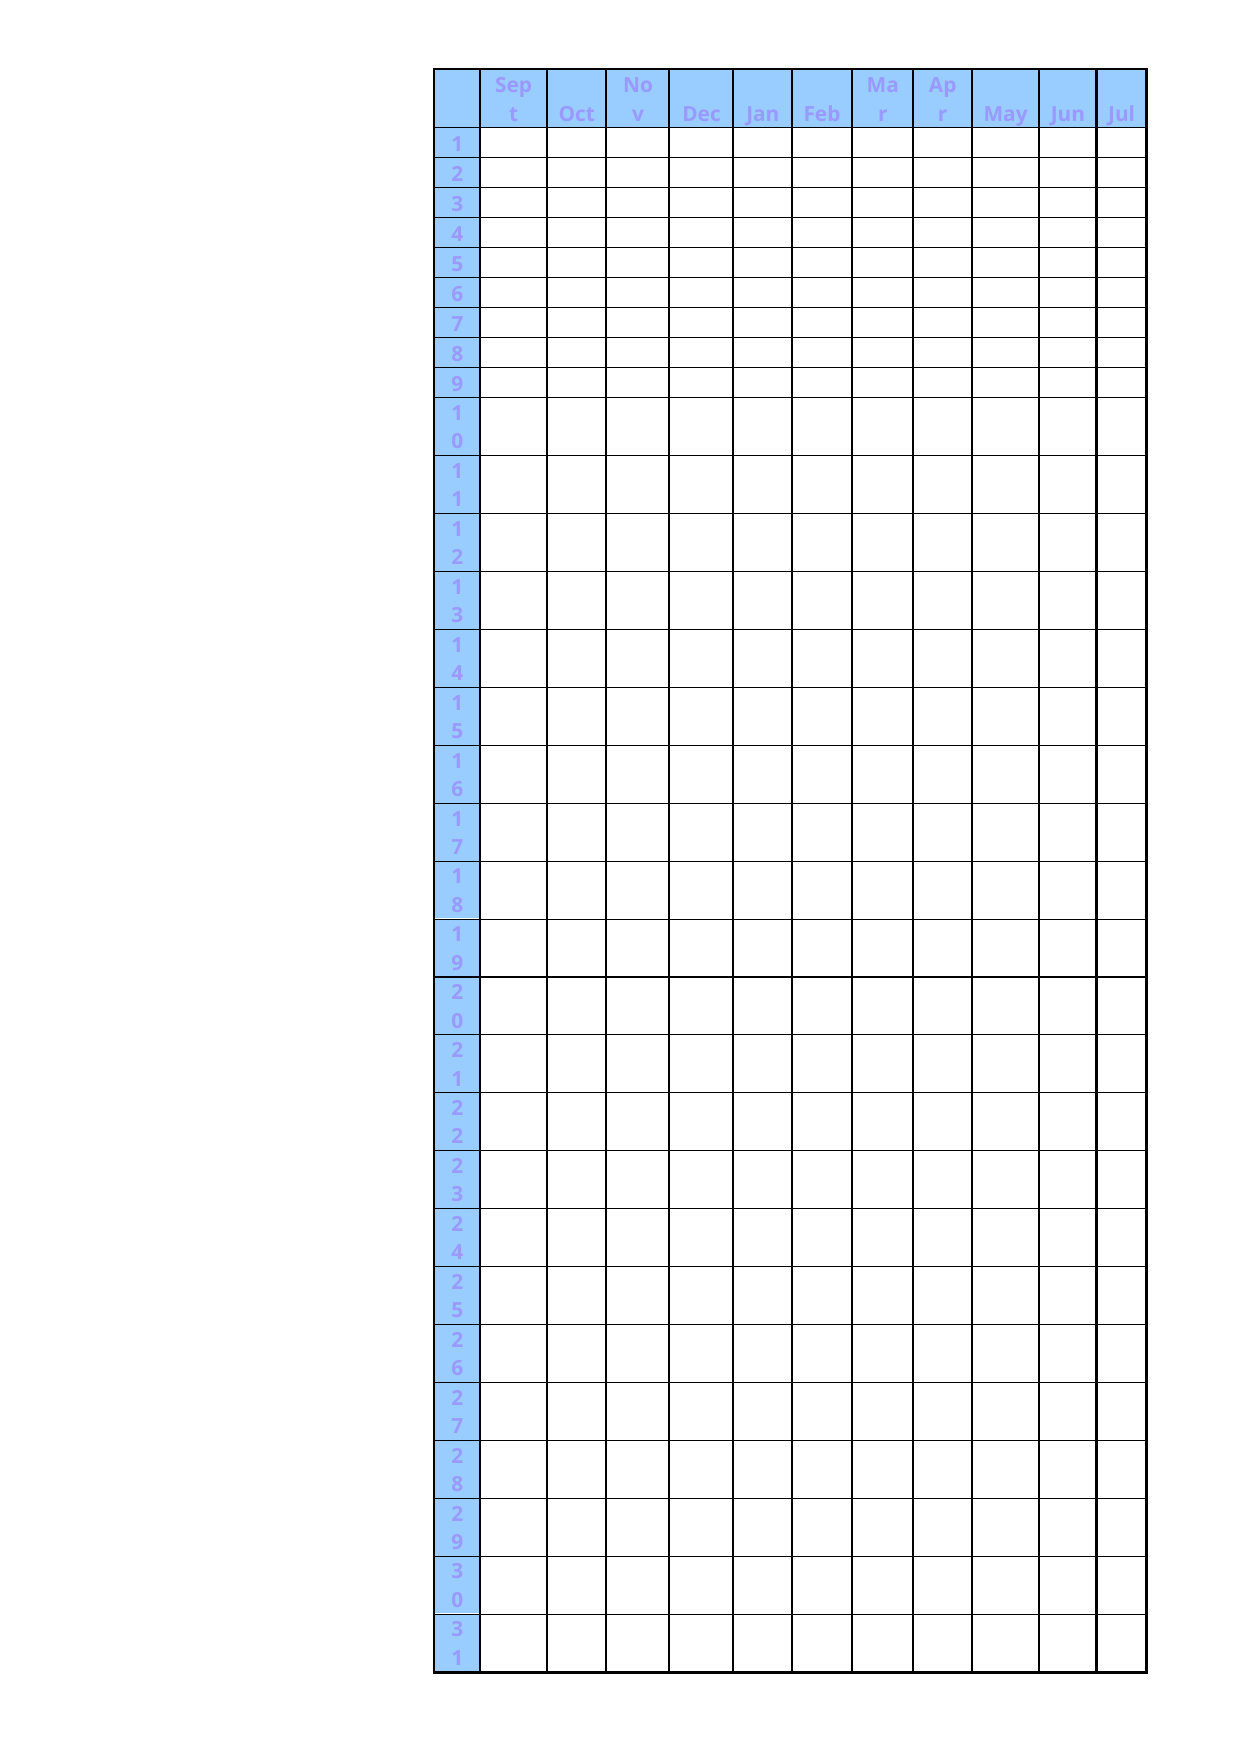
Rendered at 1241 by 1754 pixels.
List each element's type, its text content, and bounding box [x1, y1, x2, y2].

table_cell [853, 278, 912, 307]
table_cell [481, 1383, 546, 1440]
table_cell [481, 278, 546, 307]
table_cell [548, 862, 605, 918]
table_cell [481, 398, 546, 455]
table_cell [607, 128, 668, 157]
table_cell [670, 1209, 732, 1266]
table_cell 23 [435, 1151, 479, 1208]
table_cell [607, 1557, 668, 1613]
table_cell [607, 1035, 668, 1092]
table_cell [853, 630, 912, 687]
table_cell [853, 128, 912, 157]
table_cell [607, 218, 668, 247]
table_cell [481, 158, 546, 187]
table_cell [793, 688, 851, 745]
table_cell [548, 1615, 605, 1671]
table_cell [548, 1383, 605, 1440]
table_cell [973, 746, 1038, 803]
table_cell [548, 398, 605, 455]
table_cell [1040, 1151, 1095, 1208]
table_cell [607, 514, 668, 571]
table_cell [973, 1383, 1038, 1440]
table_cell [548, 804, 605, 861]
table_cell [973, 1557, 1038, 1613]
table_cell [914, 1209, 971, 1266]
table_cell [1098, 278, 1145, 307]
table_cell [734, 1557, 791, 1613]
table_cell 29 [435, 1499, 479, 1556]
table_cell [793, 1267, 851, 1324]
table_cell [1040, 398, 1095, 455]
table_cell [670, 978, 732, 1034]
table_cell [914, 514, 971, 571]
table_cell [548, 1035, 605, 1092]
table_cell [481, 1325, 546, 1382]
table_cell [853, 978, 912, 1034]
table_cell [1098, 1093, 1145, 1150]
table_cell [670, 248, 732, 277]
table_cell [607, 862, 668, 918]
table_cell [853, 746, 912, 803]
table_cell [1098, 158, 1145, 187]
table_cell [607, 1441, 668, 1498]
table_cell 11 [435, 456, 479, 513]
table_cell [734, 1441, 791, 1498]
table_cell [914, 1557, 971, 1613]
table_cell [481, 746, 546, 803]
table_cell [973, 456, 1038, 513]
table_cell [734, 368, 791, 397]
table_cell [607, 248, 668, 277]
table_cell [973, 688, 1038, 745]
table_cell [607, 188, 668, 217]
table_cell [1098, 338, 1145, 367]
table_cell [793, 920, 851, 976]
table_header Nov [607, 70, 668, 127]
table_cell [1040, 978, 1095, 1034]
table_cell [607, 456, 668, 513]
table_cell [607, 398, 668, 455]
table_cell [914, 158, 971, 187]
table_cell [853, 804, 912, 861]
table_cell [1098, 1383, 1145, 1440]
table_cell [973, 1499, 1038, 1556]
table_cell [853, 1151, 912, 1208]
table_cell [793, 978, 851, 1034]
table_cell 27 [435, 1383, 479, 1440]
table_cell [607, 746, 668, 803]
table_cell [734, 514, 791, 571]
table_cell [548, 630, 605, 687]
table_cell [1040, 158, 1095, 187]
table_cell [1040, 862, 1095, 918]
table_cell [793, 1325, 851, 1382]
table_cell [973, 1267, 1038, 1324]
table_cell 1 [435, 128, 479, 157]
table_cell [1098, 572, 1145, 629]
table_cell [914, 804, 971, 861]
table_cell [670, 188, 732, 217]
table_cell [914, 1615, 971, 1671]
table_cell [670, 1615, 732, 1671]
table_cell [548, 218, 605, 247]
table_cell [734, 248, 791, 277]
table_cell [793, 804, 851, 861]
table_header Sept [481, 70, 546, 127]
table_cell [548, 978, 605, 1034]
table_cell [914, 308, 971, 337]
table_cell [793, 630, 851, 687]
table_cell [670, 688, 732, 745]
table_cell [973, 514, 1038, 571]
table_cell [1098, 920, 1145, 976]
table_cell [548, 746, 605, 803]
table_cell 12 [435, 514, 479, 571]
table_cell [607, 1151, 668, 1208]
table_cell [1098, 1209, 1145, 1266]
table_cell [973, 308, 1038, 337]
table_cell [734, 308, 791, 337]
table_cell 31 [435, 1615, 479, 1671]
table_cell [481, 128, 546, 157]
table_cell [607, 1093, 668, 1150]
table_cell [734, 978, 791, 1034]
table_cell [481, 804, 546, 861]
table_cell [607, 978, 668, 1034]
table_cell [1040, 1615, 1095, 1671]
table_cell [853, 862, 912, 918]
table_cell [607, 1615, 668, 1671]
table_cell [1098, 1151, 1145, 1208]
table_cell [481, 218, 546, 247]
table_cell [914, 688, 971, 745]
table_cell [1098, 1615, 1145, 1671]
table_cell [670, 1557, 732, 1613]
table_cell [853, 688, 912, 745]
table_cell [1040, 688, 1095, 745]
table_cell 3 [435, 188, 479, 217]
table_cell [481, 514, 546, 571]
table_cell [973, 248, 1038, 277]
table_cell [1040, 572, 1095, 629]
table_cell [548, 128, 605, 157]
table_cell [914, 398, 971, 455]
table_cell 25 [435, 1267, 479, 1324]
table_cell [670, 338, 732, 367]
table_cell [670, 1035, 732, 1092]
table_cell [670, 1499, 732, 1556]
table_cell 24 [435, 1209, 479, 1266]
table_cell [548, 1499, 605, 1556]
table_cell [793, 1499, 851, 1556]
table_cell [548, 188, 605, 217]
table_cell [793, 278, 851, 307]
table_cell [793, 746, 851, 803]
table_cell [1098, 630, 1145, 687]
table_cell [548, 368, 605, 397]
table_cell [914, 368, 971, 397]
table_cell [1098, 1441, 1145, 1498]
table_cell 9 [435, 368, 479, 397]
table_cell [973, 1093, 1038, 1150]
table_cell [914, 278, 971, 307]
table_cell [734, 456, 791, 513]
table_cell [670, 804, 732, 861]
table_cell [607, 338, 668, 367]
table_cell [914, 630, 971, 687]
table_cell [734, 1615, 791, 1671]
table_cell [734, 1093, 791, 1150]
table_cell [1098, 248, 1145, 277]
table_header Apr [914, 70, 971, 127]
table_cell [853, 398, 912, 455]
table_cell [973, 1035, 1038, 1092]
table_cell [548, 1267, 605, 1324]
table_cell 20 [435, 978, 479, 1034]
table_cell [1040, 1267, 1095, 1324]
table_cell [607, 572, 668, 629]
table_cell [734, 188, 791, 217]
table_cell [670, 368, 732, 397]
table_cell [914, 248, 971, 277]
table_cell [853, 218, 912, 247]
table_cell 19 [435, 920, 479, 976]
table_cell [1098, 368, 1145, 397]
table_cell [853, 1325, 912, 1382]
table_cell [481, 1499, 546, 1556]
table_cell [793, 308, 851, 337]
table_cell [607, 158, 668, 187]
table_cell 7 [435, 308, 479, 337]
table_cell [793, 158, 851, 187]
table_cell [481, 368, 546, 397]
table_cell [548, 1093, 605, 1150]
table_cell [481, 456, 546, 513]
table_cell 17 [435, 804, 479, 861]
table_cell [481, 188, 546, 217]
table_cell [1040, 308, 1095, 337]
table_cell [1040, 630, 1095, 687]
table_cell [734, 398, 791, 455]
table_cell 8 [435, 338, 479, 367]
table_cell [973, 338, 1038, 367]
table_cell [853, 188, 912, 217]
table_cell [670, 218, 732, 247]
table_header Mar [853, 70, 912, 127]
table_cell [670, 1383, 732, 1440]
table_cell [853, 1383, 912, 1440]
table_cell [973, 218, 1038, 247]
table_cell [670, 572, 732, 629]
table_cell [734, 862, 791, 918]
table_cell [481, 630, 546, 687]
table_cell [670, 1441, 732, 1498]
table_cell [793, 248, 851, 277]
table_cell [734, 630, 791, 687]
table_cell [914, 746, 971, 803]
table_cell [481, 978, 546, 1034]
table_cell [481, 1151, 546, 1208]
table_cell [548, 688, 605, 745]
table_cell [973, 572, 1038, 629]
table_cell [914, 128, 971, 157]
table_cell [548, 456, 605, 513]
table_cell [914, 1035, 971, 1092]
table_cell [793, 1093, 851, 1150]
table_cell 21 [435, 1035, 479, 1092]
table_cell [670, 1151, 732, 1208]
table_cell [1098, 1325, 1145, 1382]
table_cell [548, 278, 605, 307]
table_cell [914, 338, 971, 367]
table_cell [914, 456, 971, 513]
table_cell [793, 1035, 851, 1092]
table_cell [734, 158, 791, 187]
table_cell [1040, 746, 1095, 803]
table_header Jan [734, 70, 791, 127]
table_cell [853, 514, 912, 571]
table_cell [1098, 398, 1145, 455]
table_cell [607, 1325, 668, 1382]
table_cell [1098, 1267, 1145, 1324]
table_cell [1098, 862, 1145, 918]
table_cell [481, 338, 546, 367]
table_cell [1098, 308, 1145, 337]
table_cell [973, 1441, 1038, 1498]
table_cell [1040, 188, 1095, 217]
table_cell [1040, 1499, 1095, 1556]
table_cell [973, 278, 1038, 307]
table_cell [734, 1325, 791, 1382]
table_cell [793, 862, 851, 918]
table_cell [853, 1209, 912, 1266]
table_cell [1040, 1325, 1095, 1382]
table_cell [734, 128, 791, 157]
table_cell [853, 1557, 912, 1613]
table_cell [548, 1209, 605, 1266]
table_cell [481, 1557, 546, 1613]
table_cell [793, 1151, 851, 1208]
table_cell [914, 1325, 971, 1382]
table_cell [1098, 514, 1145, 571]
table_cell 14 [435, 630, 479, 687]
table_cell [793, 572, 851, 629]
table_header Feb [793, 70, 851, 127]
table_cell [973, 1209, 1038, 1266]
table_cell [914, 1093, 971, 1150]
table_cell [1040, 278, 1095, 307]
table_cell [670, 456, 732, 513]
table_cell [481, 688, 546, 745]
table_cell [793, 218, 851, 247]
table_cell [853, 248, 912, 277]
table_cell [1040, 1209, 1095, 1266]
table_cell [1098, 456, 1145, 513]
table_cell 6 [435, 278, 479, 307]
table_cell [734, 278, 791, 307]
table_cell [973, 920, 1038, 976]
table_cell [793, 1209, 851, 1266]
table_cell [734, 218, 791, 247]
table_cell [734, 746, 791, 803]
table_cell [734, 1151, 791, 1208]
table_cell 5 [435, 248, 479, 277]
table_cell [853, 1267, 912, 1324]
table_cell [1098, 188, 1145, 217]
table_cell 2 [435, 158, 479, 187]
table_cell [973, 1325, 1038, 1382]
table_cell [670, 1267, 732, 1324]
table_cell [607, 278, 668, 307]
table_cell [734, 688, 791, 745]
table_cell [853, 368, 912, 397]
table_cell [734, 338, 791, 367]
table_cell [853, 920, 912, 976]
table_cell [607, 688, 668, 745]
table_cell [734, 572, 791, 629]
table_cell [1040, 368, 1095, 397]
table_cell [481, 1441, 546, 1498]
table_cell [734, 1209, 791, 1266]
table_cell 13 [435, 572, 479, 629]
table_cell [1040, 920, 1095, 976]
table_cell [1040, 1441, 1095, 1498]
table_cell [973, 978, 1038, 1034]
table_cell [481, 1035, 546, 1092]
table_cell [973, 1615, 1038, 1671]
table_cell [607, 1209, 668, 1266]
table_cell [481, 862, 546, 918]
table_cell [973, 862, 1038, 918]
table_cell [607, 1267, 668, 1324]
table_cell 15 [435, 688, 479, 745]
table_cell [793, 188, 851, 217]
table_cell [548, 1557, 605, 1613]
table_cell [914, 862, 971, 918]
table_cell [793, 514, 851, 571]
table_cell 28 [435, 1441, 479, 1498]
table_cell 26 [435, 1325, 479, 1382]
table_cell [670, 308, 732, 337]
table_cell [481, 1615, 546, 1671]
table_cell [914, 1267, 971, 1324]
table_header Oct [548, 70, 605, 127]
table_cell [853, 1093, 912, 1150]
table_cell [973, 158, 1038, 187]
table_cell [481, 1267, 546, 1324]
table_cell [1098, 804, 1145, 861]
table_cell [853, 308, 912, 337]
table_cell [914, 978, 971, 1034]
table_cell [853, 338, 912, 367]
table_cell [670, 1325, 732, 1382]
table_cell [670, 398, 732, 455]
table_cell [793, 1557, 851, 1613]
table_cell [914, 1151, 971, 1208]
table_cell 30 [435, 1557, 479, 1613]
table_cell [670, 630, 732, 687]
table_header May [973, 70, 1038, 127]
table_cell [607, 920, 668, 976]
table_cell [548, 308, 605, 337]
table_cell [481, 248, 546, 277]
table_cell [548, 248, 605, 277]
table_header [435, 70, 479, 127]
table_cell [973, 804, 1038, 861]
table_cell [734, 1267, 791, 1324]
table_cell [1040, 1383, 1095, 1440]
table_cell [1098, 218, 1145, 247]
table_cell [793, 398, 851, 455]
table_cell [670, 278, 732, 307]
table_cell [793, 1383, 851, 1440]
table_cell [973, 128, 1038, 157]
table_cell [607, 1499, 668, 1556]
table_cell 4 [435, 218, 479, 247]
table_cell [548, 1441, 605, 1498]
table_cell [548, 572, 605, 629]
table_cell [793, 128, 851, 157]
table_cell [1040, 514, 1095, 571]
table_cell [973, 398, 1038, 455]
table_cell [973, 188, 1038, 217]
table_cell [734, 1383, 791, 1440]
table_cell [670, 1093, 732, 1150]
table_cell 16 [435, 746, 479, 803]
table_cell [548, 1151, 605, 1208]
table_header Dec [670, 70, 732, 127]
table_cell [548, 920, 605, 976]
table_cell [853, 1035, 912, 1092]
table_cell [793, 1441, 851, 1498]
table_cell [1098, 978, 1145, 1034]
table_cell [670, 158, 732, 187]
table_cell [853, 1499, 912, 1556]
table_cell [973, 368, 1038, 397]
table_cell [793, 338, 851, 367]
table_cell [734, 1035, 791, 1092]
table_cell 18 [435, 862, 479, 918]
table_cell [1098, 1499, 1145, 1556]
table_cell [793, 1615, 851, 1671]
table_cell [734, 1499, 791, 1556]
table_cell [853, 572, 912, 629]
table_cell [670, 862, 732, 918]
table_cell [1040, 248, 1095, 277]
table_cell [548, 1325, 605, 1382]
table_cell [1098, 746, 1145, 803]
table_cell [1040, 338, 1095, 367]
table_cell [1040, 456, 1095, 513]
table_cell [1040, 218, 1095, 247]
table_cell [1040, 1093, 1095, 1150]
table_cell [793, 456, 851, 513]
table_cell [548, 158, 605, 187]
table_cell [670, 920, 732, 976]
table_cell [481, 572, 546, 629]
table_cell [481, 920, 546, 976]
table_cell 10 [435, 398, 479, 455]
table_cell [670, 514, 732, 571]
table_cell [670, 746, 732, 803]
table_cell [1040, 1557, 1095, 1613]
table_cell [607, 1383, 668, 1440]
table_cell [607, 308, 668, 337]
table_cell [481, 1093, 546, 1150]
table_cell [914, 1441, 971, 1498]
table_cell [734, 804, 791, 861]
table_cell [1040, 804, 1095, 861]
table_cell [548, 338, 605, 367]
table_cell [853, 1615, 912, 1671]
table_cell [607, 368, 668, 397]
table_cell [853, 158, 912, 187]
table_header Jul [1098, 70, 1145, 127]
table_cell [481, 308, 546, 337]
table_cell [853, 1441, 912, 1498]
table_cell [1098, 1557, 1145, 1613]
table_cell [670, 128, 732, 157]
table_cell [973, 630, 1038, 687]
table_cell [853, 456, 912, 513]
table_cell [973, 1151, 1038, 1208]
table_cell [914, 572, 971, 629]
table_cell [1040, 128, 1095, 157]
table_cell [607, 804, 668, 861]
table_cell [793, 368, 851, 397]
table_cell [548, 514, 605, 571]
table_cell [1040, 1035, 1095, 1092]
table_cell [914, 1383, 971, 1440]
table_cell [1098, 688, 1145, 745]
table_cell 22 [435, 1093, 479, 1150]
table_cell [914, 218, 971, 247]
table_cell [1098, 128, 1145, 157]
table_cell [1098, 1035, 1145, 1092]
table_cell [914, 1499, 971, 1556]
table_cell [734, 920, 791, 976]
table_cell [914, 920, 971, 976]
table_header Jun [1040, 70, 1095, 127]
table_cell [607, 630, 668, 687]
table_cell [481, 1209, 546, 1266]
table_cell [914, 188, 971, 217]
